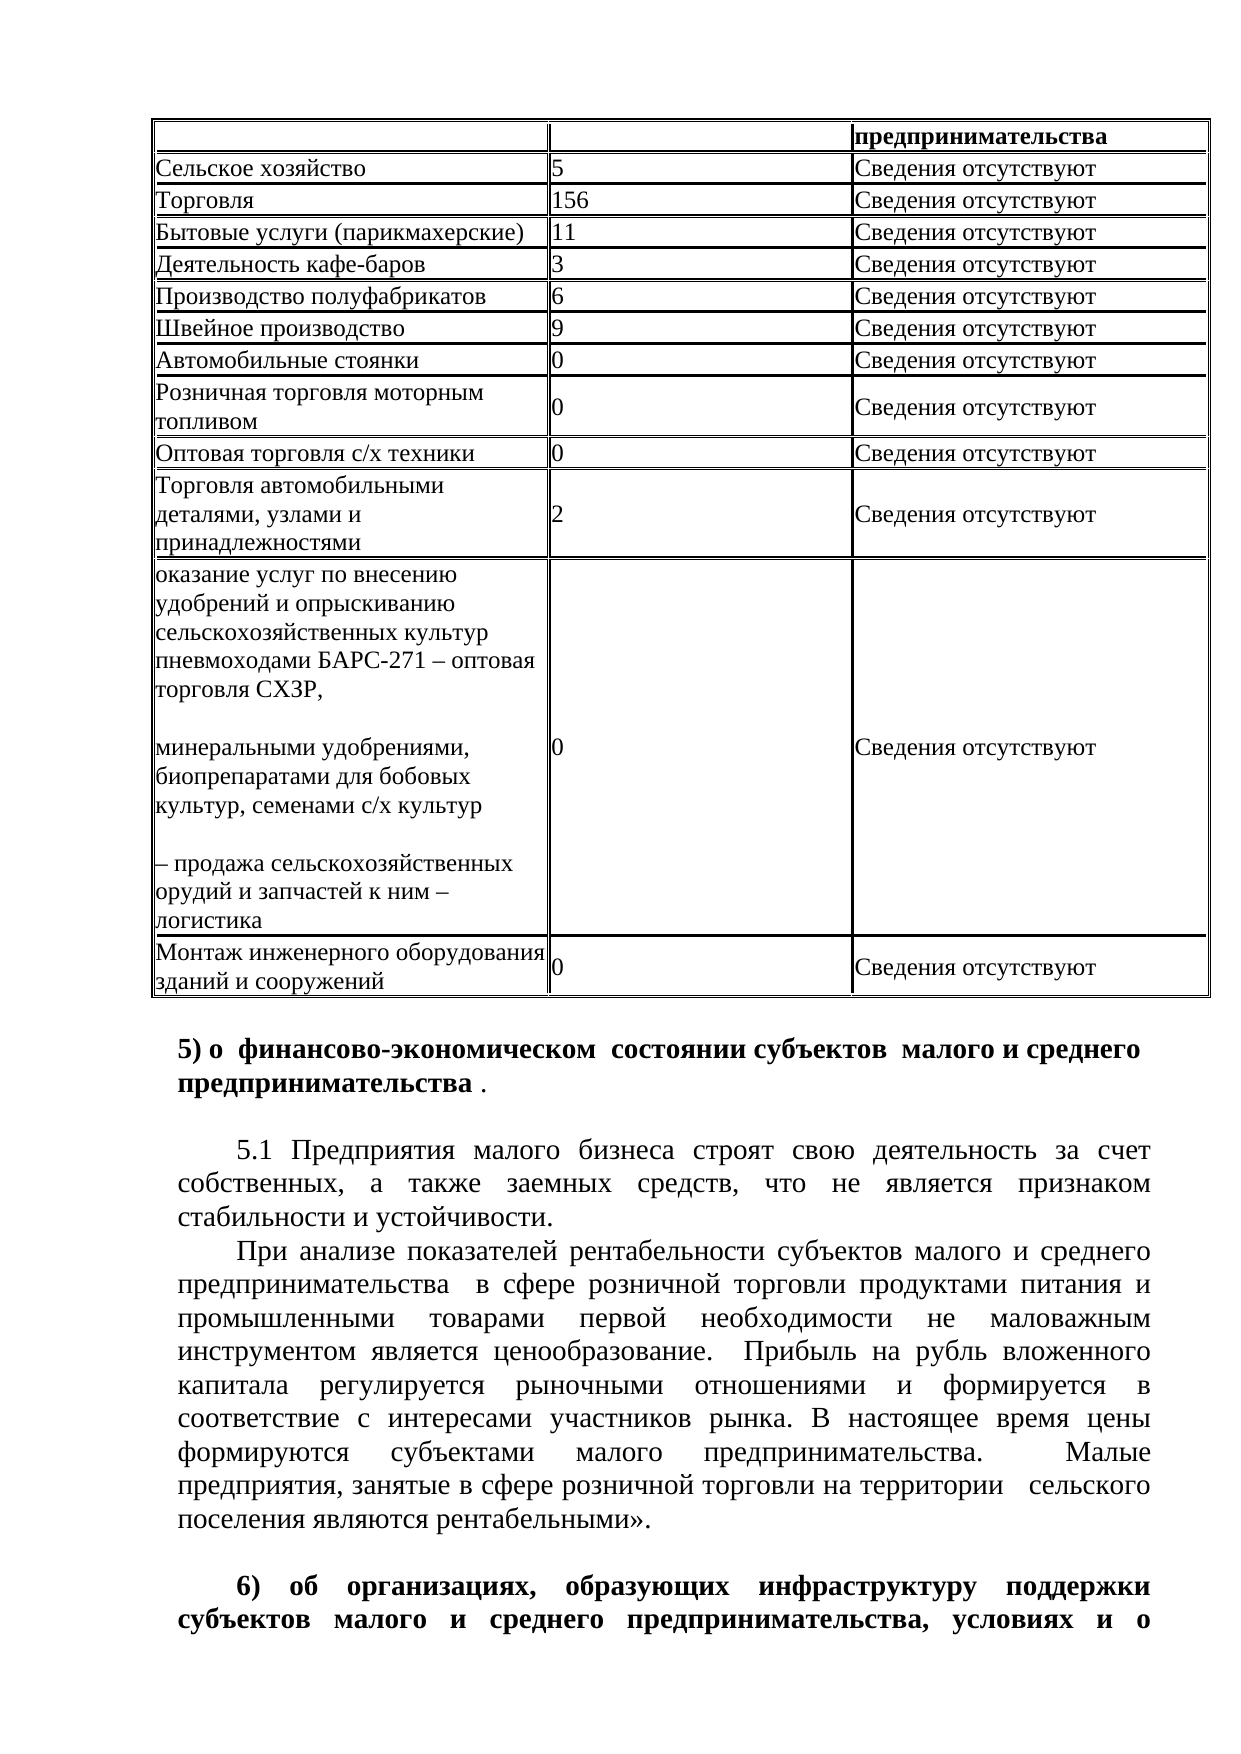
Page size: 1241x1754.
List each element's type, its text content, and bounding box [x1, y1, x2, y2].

table_cell Оптовая торговля с/х техники [153, 435, 549, 467]
table_cell Автомобильные стоянки [155, 342, 547, 374]
table_cell 0 [549, 937, 852, 995]
table_cell Монтаж инженерного оборудования зданий и сооружений [155, 934, 549, 995]
table_cell Сведения отсутствуют [854, 556, 1208, 934]
table_cell Сведения отсутствуют [854, 214, 1208, 246]
text 5) о финансово-экономическом состоянии субъектов малого и среднего предпринимательства . [177, 1031, 1152, 1098]
table_cell 3 [551, 249, 851, 278]
table_cell Сельское хозяйство [155, 150, 547, 182]
table_cell 0 [551, 377, 851, 435]
table_cell Деятельность кафе-баров [155, 246, 547, 278]
table_cell Сведения отсутствуют [854, 342, 1208, 374]
table_cell Сведения отсутствуют [854, 310, 1208, 342]
table_cell Сведения отсутствуют [852, 435, 1209, 467]
table_cell Торговля автомобильными деталями, узлами и принадлежностями [153, 467, 549, 556]
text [177, 1568, 1152, 1635]
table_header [852, 122, 1208, 150]
table_cell 0 [551, 345, 851, 374]
table_cell 156 [551, 185, 851, 214]
table_cell Бытовые услуги (парикмахерские) [155, 214, 547, 246]
table_cell Сведения отсутствуют [852, 934, 1208, 995]
table_cell 0 [551, 560, 851, 934]
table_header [549, 120, 852, 150]
table_cell Производство полуфабрикатов [155, 278, 547, 310]
table_cell Сведения отсутствуют [852, 467, 1209, 556]
table_cell Сведения отсутствуют [854, 246, 1208, 278]
table_cell Швейное производство [155, 310, 547, 342]
table_cell 5 [551, 154, 851, 182]
text 5.1 Предприятия малого бизнеса строят свою деятельность за счет собственных, а также заемных средств, что не является признаком стабильности и устойчивости. [177, 1132, 1152, 1233]
table_cell Розничная торговля моторным топливом [155, 374, 547, 435]
text При анализе показателей рентабельности субъектов малого и среднего предпринимательства в сфере розничной торговли продуктами питания и промышленными товарами первой необходимости не маловажным инструментом является ценообразование. Прибыль на рубль вложенного капитала регулируется рыночными отношениями и формируется в соответствие с интересами участников рынка. В настоящее время цены формируются субъектами малого предпринимательства. Малые предприятия, занятые в сфере розничной торговли на территории сельского поселения являются рентабельными». [177, 1233, 1152, 1534]
table_cell Сведения отсутствуют [854, 182, 1208, 214]
table_cell 9 [551, 313, 851, 342]
table_cell Сведения отсутствуют [854, 374, 1208, 435]
table_cell Торговля [155, 182, 547, 214]
table_cell 2 [551, 470, 851, 556]
table_cell Сведения отсутствуют [854, 150, 1208, 182]
table_cell 6 [551, 282, 851, 310]
table_cell оказание услуг по внесению удобрений и опрыскиванию сельскохозяйственных культур пневмоходами БАРС-271 – оптовая торговля СХЗР, минеральными удобрениями, биопрепаратами для бобовых культур, семенами с/х культур – продажа сельскохозяйственных орудий и запчастей к ним – логистика [155, 556, 547, 934]
table_cell 11 [551, 218, 851, 246]
table_cell Сведения отсутствуют [854, 278, 1208, 310]
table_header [155, 120, 549, 150]
table_cell 0 [551, 438, 851, 467]
